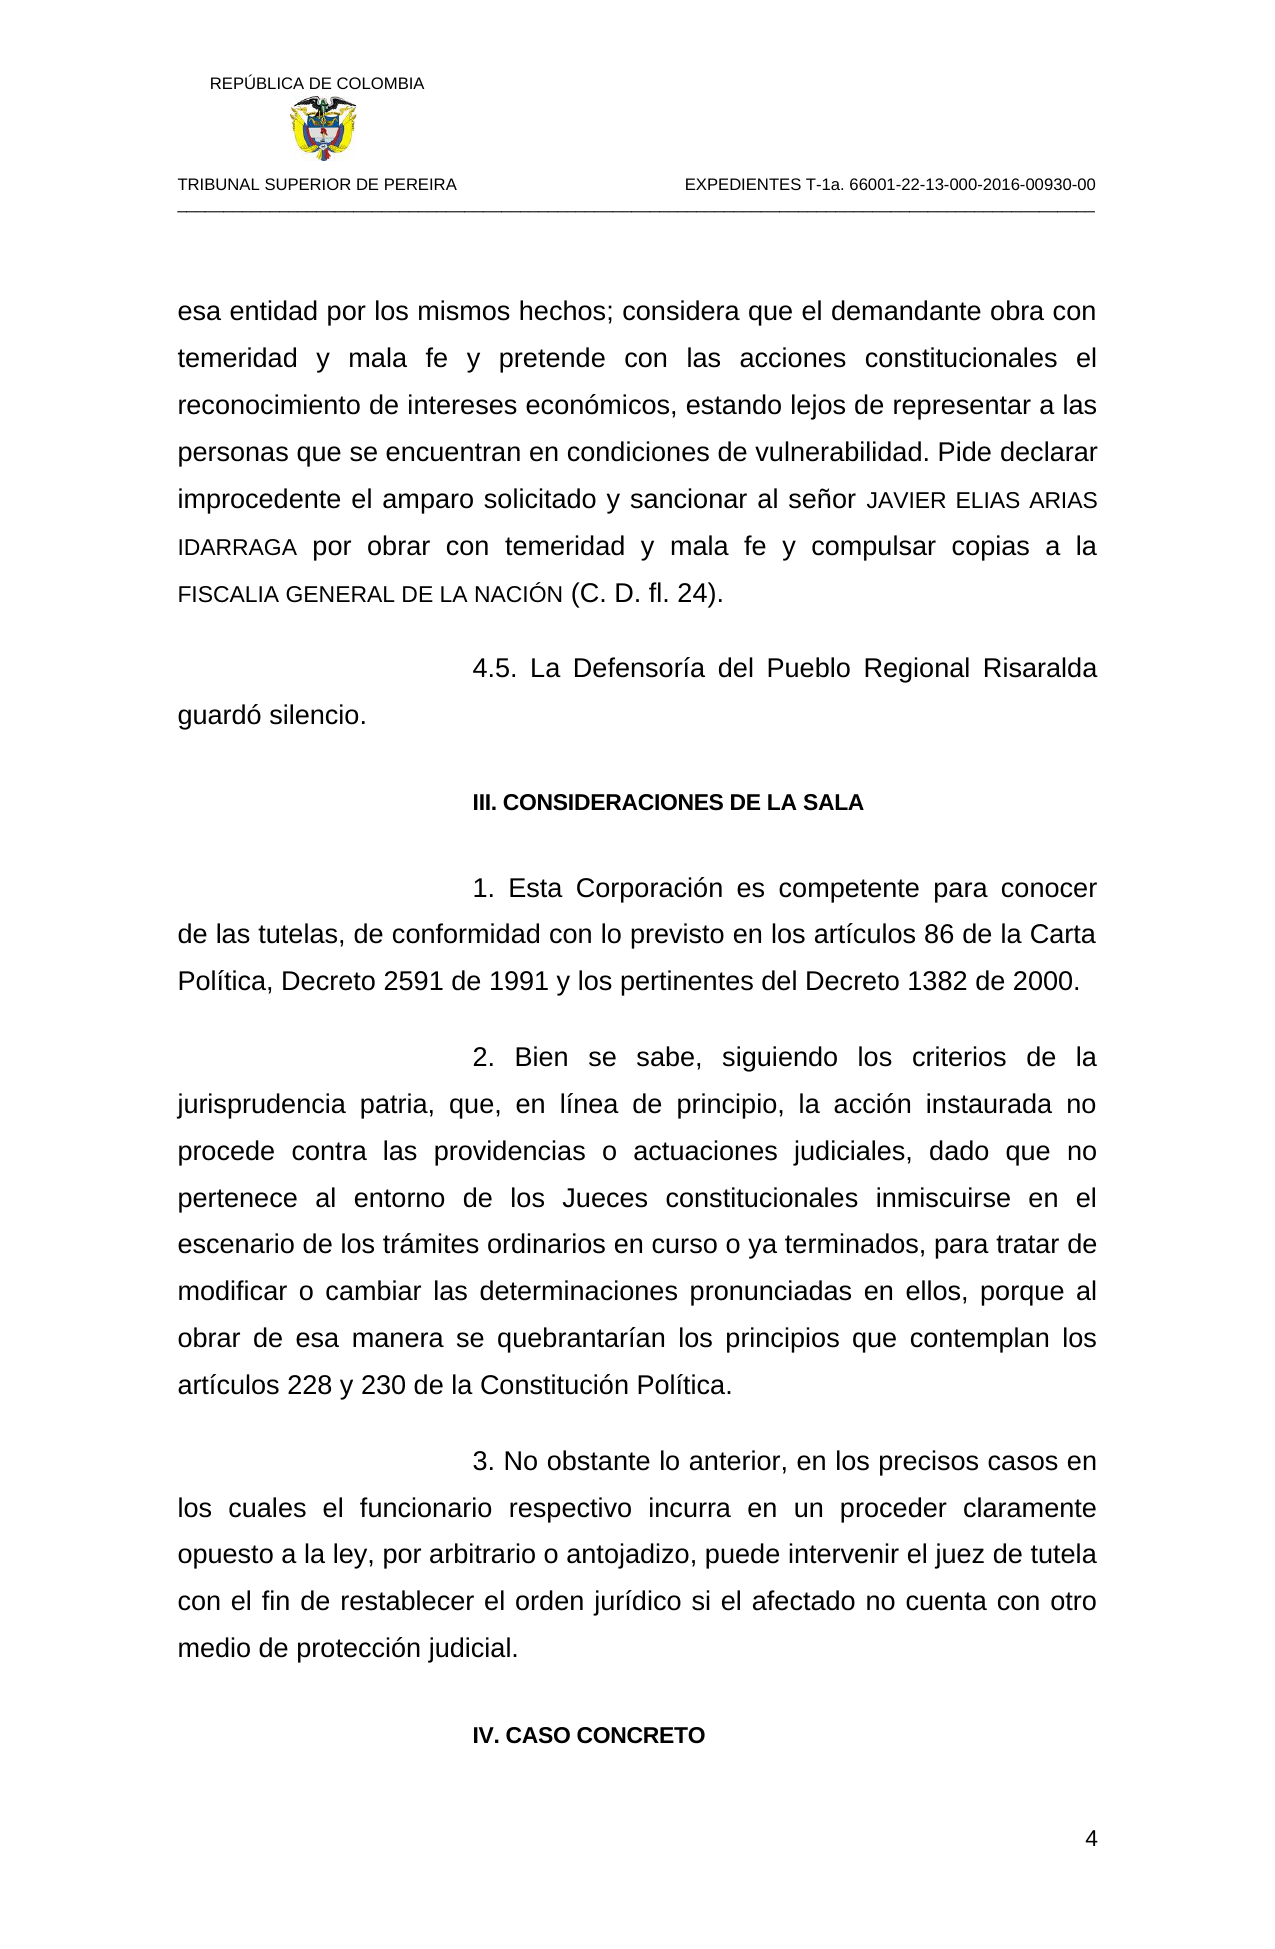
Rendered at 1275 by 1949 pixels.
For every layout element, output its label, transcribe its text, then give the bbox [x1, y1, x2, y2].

picture [289, 96, 357, 161]
text III. CONSIDERACIONES DE LA SALA [177, 789, 1098, 815]
text 1. Esta Corporación es competente para conocer de las tutelas, de conformidad con lo previsto en los artículos 86 de la Carta Política, Decreto 2591 de 1991 y los pertinentes del Decreto 1382 de 2000. [177, 872, 1098, 997]
text 4.5. La Defensoría del Pueblo Regional Risaralda guardó silencio. [177, 652, 1098, 730]
text 2. Bien se sabe, siguiendo los criterios de la jurisprudencia patria, que, en línea de principio, la acción instaurada no procede contra las providencias o actuaciones judiciales, dado que no pertenece al entorno de los Jueces constitucionales inmiscuirse en el escenario de los trámites ordinarios en curso o ya terminados, para tratar de modificar o cambiar las determinaciones pronunciadas en ellos, porque al obrar de esa manera se quebrantarían los principios que contemplan los artículos 228 y 230 de la Constitución Política. [177, 1041, 1098, 1400]
text IV. CASO CONCRETO [177, 1722, 1098, 1749]
text 3. No obstante lo anterior, en los precisos casos en los cuales el funcionario respectivo incurra en un proceder claramente opuesto a la ley, por arbitrario o antojadizo, puede intervenir el juez de tutela con el fin de restablecer el orden jurídico si el afectado no cuenta con otro medio de protección judicial. [177, 1445, 1098, 1663]
